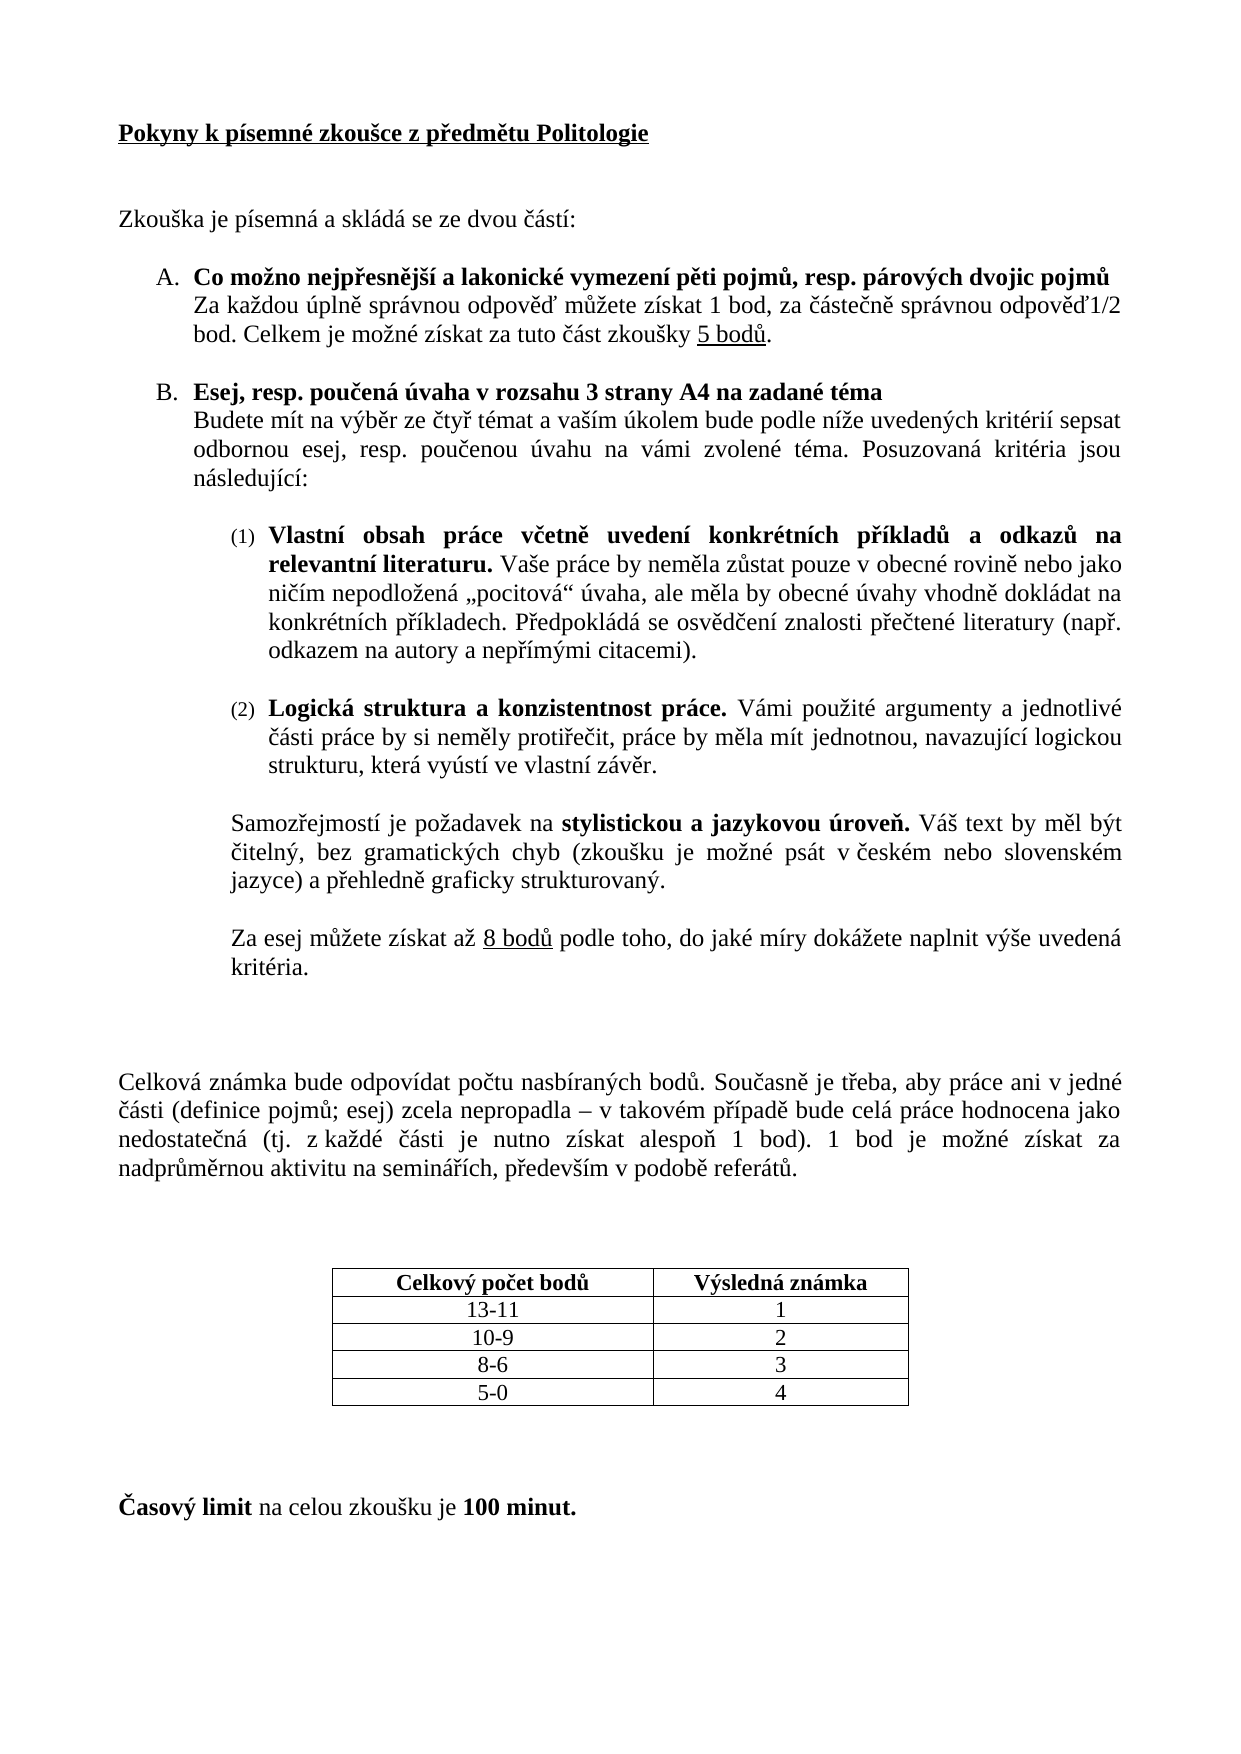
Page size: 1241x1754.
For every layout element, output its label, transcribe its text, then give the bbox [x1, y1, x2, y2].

table_cell 1 [654, 1297, 908, 1323]
table_cell 8-6 [333, 1351, 653, 1378]
text Pokyny k písemné zkoušce z předmětu Politologie [118, 118, 1122, 147]
table_cell 13-11 [333, 1297, 653, 1323]
table_header Výsledná známka [654, 1269, 908, 1296]
list Co možno nejpřesnější a lakonické vymezení pěti pojmů, resp. párových dvojic pojmů [156, 262, 1122, 291]
table_cell 10-9 [333, 1324, 653, 1350]
text Budete mít na výběr ze čtyř témat a vaším úkolem bude podle níže uvedených kritérií sepsat odbornou esej, resp. poučenou úvahu na vámi zvolené téma. Posuzovaná kritéria jsou následující: [193, 406, 1122, 492]
list Vlastní obsah práce včetně uvedení konkrétních příkladů a odkazů na relevantní literaturu. Vaše práce by neměla zůstat pouze v obecné rovině nebo jako ničím nepodložená „pocitová“ úvaha, ale měla by obecné úvahy vhodně dokládat na konkrétních příkladech. Předpokládá se osvědčení znalosti přečtené literatury (např. odkazem na autory a nepřímými citacemi). [231, 521, 1122, 664]
text Za každou úplně správnou odpověď můžete získat 1 bod, za částečně správnou odpověď1/2 bod. Celkem je možné získat za tuto část zkoušky 5 bodů. [193, 291, 1122, 348]
table_cell 4 [654, 1379, 908, 1405]
table_cell 3 [654, 1351, 908, 1378]
table_cell 5-0 [333, 1379, 653, 1405]
text Časový limit na celou zkoušku je 100 minut. [118, 1492, 1122, 1521]
text Samozřejmostí je požadavek na stylistickou a jazykovou úroveň. Váš text by měl být čitelný, bez gramatických chyb (zkoušku je možné psát v českém nebo slovenském jazyce) a přehledně graficky strukturovaný. [231, 808, 1122, 894]
text Celková známka bude odpovídat počtu nasbíraných bodů. Současně je třeba, aby práce ani v jedné části (definice pojmů; esej) zcela nepropadla – v takovém případě bude celá práce hodnocena jako nedostatečná (tj. z každé části je nutno získat alespoň 1 bod). 1 bod je možné získat za nadprůměrnou aktivitu na seminářích, především v podobě referátů. [118, 1067, 1122, 1182]
text Zkouška je písemná a skládá se ze dvou částí: [118, 204, 1122, 233]
text Za esej můžete získat až 8 bodů podle toho, do jaké míry dokážete naplnit výše uvedená kritéria. [231, 923, 1122, 981]
table_header Celkový počet bodů [333, 1269, 653, 1296]
table_cell 2 [654, 1324, 908, 1350]
list Logická struktura a konzistentnost práce. Vámi použité argumenty a jednotlivé části práce by si neměly protiřečit, práce by měla mít jednotnou, navazující logickou strukturu, která vyústí ve vlastní závěr. [231, 693, 1122, 779]
list Esej, resp. poučená úvaha v rozsahu 3 strany A4 na zadané téma [156, 377, 1122, 406]
